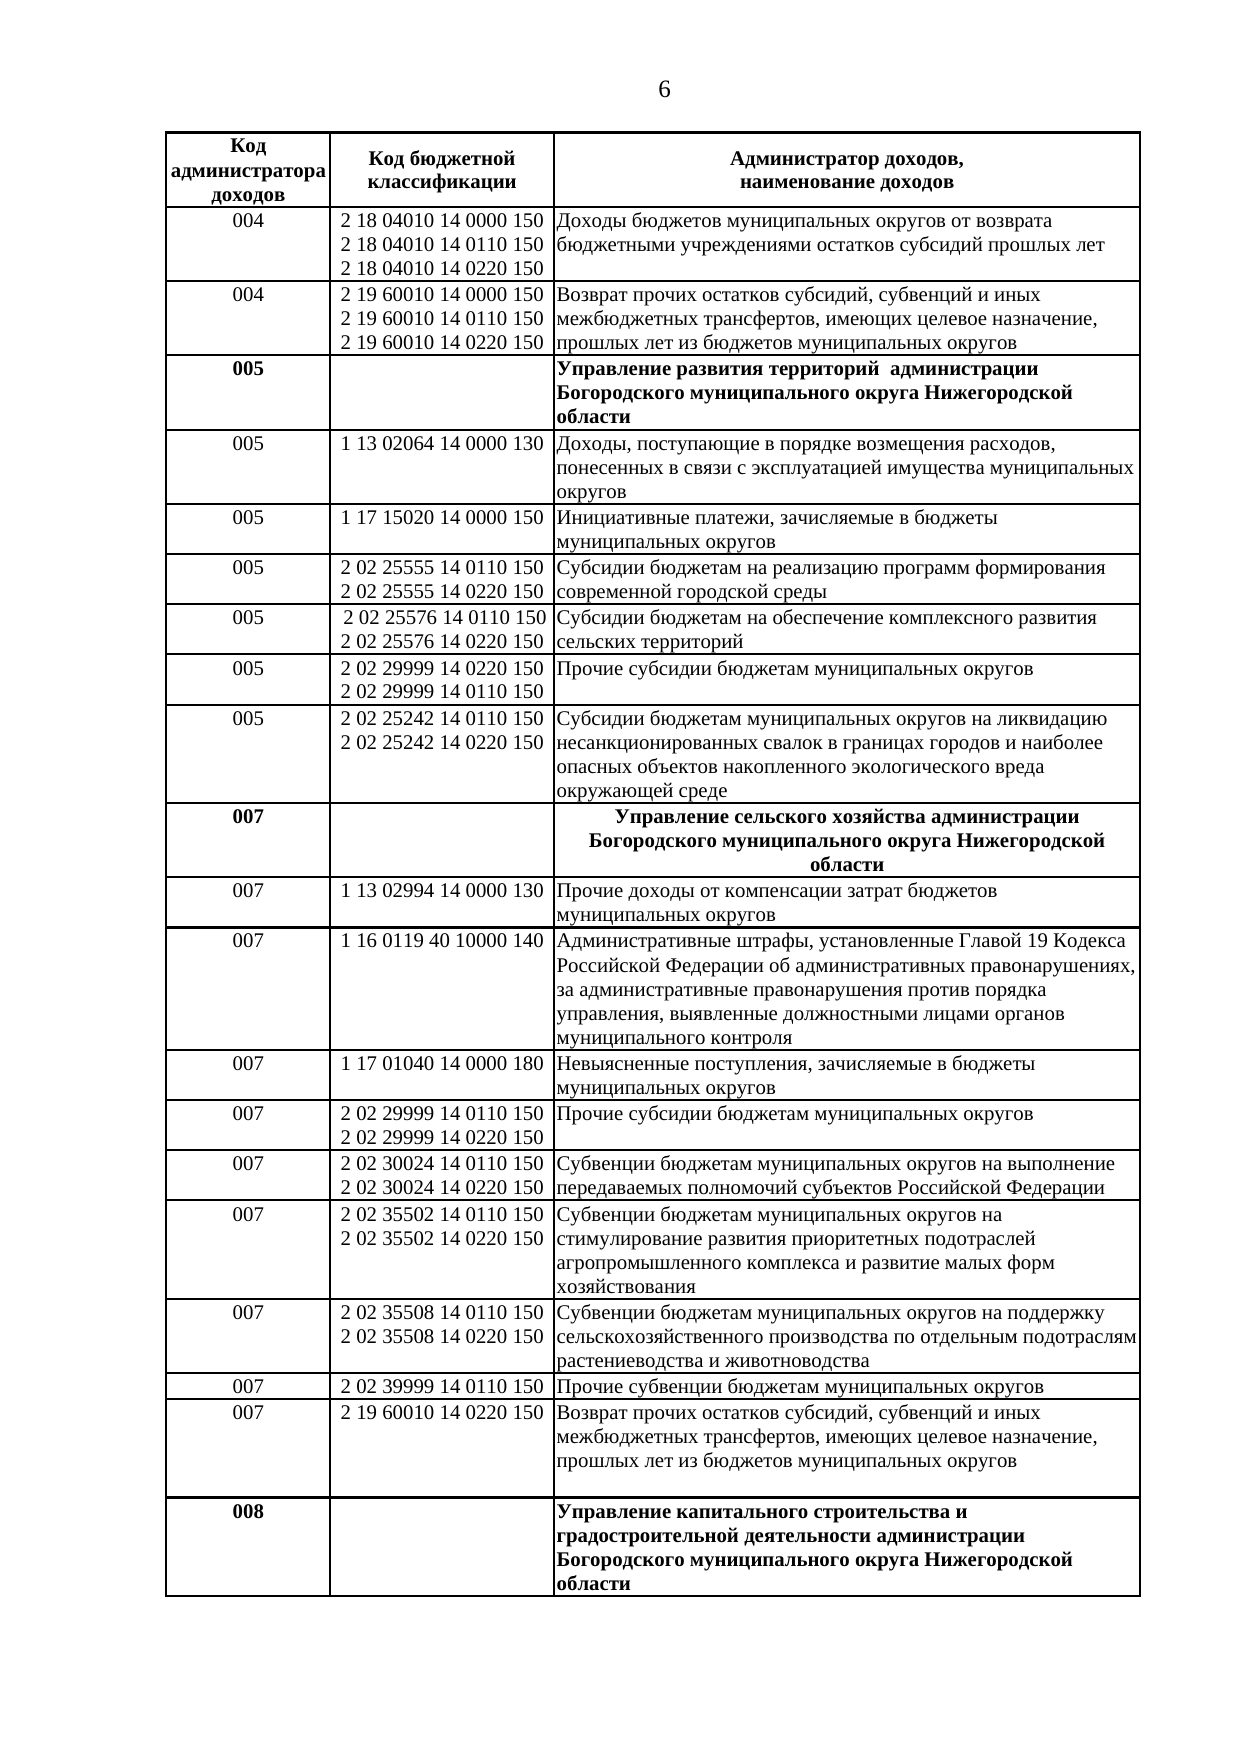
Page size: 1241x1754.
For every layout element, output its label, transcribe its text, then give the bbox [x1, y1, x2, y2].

table_cell 005 [167, 655, 329, 703]
table_cell Прочие субсидии бюджетам муниципальных округов [555, 655, 1139, 703]
table_cell 007 [167, 1151, 329, 1199]
table_header Код администратора доходов [167, 134, 329, 206]
table_cell Возврат прочих остатков субсидий, субвенций и иных межбюджетных трансфертов, имеющих целевое назначение, прошлых лет из бюджетов муниципальных округов [555, 1400, 1139, 1496]
table_cell 1 17 15020 14 0000 150 [331, 505, 553, 553]
table_cell 2 19 60010 14 0220 150 [331, 1400, 553, 1496]
table_cell 005 [167, 555, 329, 603]
table_cell 2 02 35508 14 0110 150 2 02 35508 14 0220 150 [331, 1300, 553, 1372]
table_cell Управление развития территорий администрации Богородского муниципального округа Нижегородской области [555, 356, 1139, 428]
table_cell 007 [167, 878, 329, 926]
table_cell 1 13 02994 14 0000 130 [331, 878, 553, 926]
table_cell 007 [167, 1051, 329, 1099]
table_cell 2 02 29999 14 0110 150 2 02 29999 14 0220 150 [331, 1101, 553, 1149]
table_cell 1 17 01040 14 0000 180 [331, 1051, 553, 1099]
table_cell 007 [167, 1201, 329, 1298]
table_cell Невыясненные поступления, зачисляемые в бюджеты муниципальных округов [555, 1051, 1139, 1099]
table_cell 2 02 25576 14 0110 150 2 02 25576 14 0220 150 [331, 605, 553, 653]
table_cell Прочие доходы от компенсации затрат бюджетов муниципальных округов [555, 878, 1139, 926]
table_cell Субвенции бюджетам муниципальных округов на стимулирование развития приоритетных подотраслей агропромышленного комплекса и развитие малых форм хозяйствования [555, 1201, 1139, 1298]
table_cell Административные штрафы, установленные Главой 19 Кодекса Российской Федерации об административных правонарушениях, за административные правонарушения против порядка управления, выявленные должностными лицами органов муниципального контроля [555, 929, 1139, 1049]
table_cell 2 02 25242 14 0110 150 2 02 25242 14 0220 150 [331, 706, 553, 802]
table_cell 1 13 02064 14 0000 130 [331, 431, 553, 503]
table_cell 004 [167, 282, 329, 354]
table_cell 2 19 60010 14 0000 150 2 19 60010 14 0110 150 2 19 60010 14 0220 150 [331, 282, 553, 354]
table_cell Доходы бюджетов муниципальных округов от возврата бюджетными учреждениями остатков субсидий прошлых лет [555, 208, 1139, 280]
table_cell Управление сельского хозяйства администрации Богородского муниципального округа Нижегородской области [555, 804, 1139, 876]
table_cell Субвенции бюджетам муниципальных округов на выполнение передаваемых полномочий субъектов Российской Федерации [555, 1151, 1139, 1199]
table_cell Субсидии бюджетам на обеспечение комплексного развития сельских территорий [555, 605, 1139, 653]
table_cell Прочие субсидии бюджетам муниципальных округов [555, 1101, 1139, 1149]
table_cell 2 02 29999 14 0220 150 2 02 29999 14 0110 150 [331, 655, 553, 703]
table_cell 2 18 04010 14 0000 150 2 18 04010 14 0110 150 2 18 04010 14 0220 150 [331, 208, 553, 280]
table_header Администратор доходов, наименование доходов [555, 134, 1139, 206]
table_cell 007 [167, 1400, 329, 1496]
table_cell Субвенции бюджетам муниципальных округов на поддержку сельскохозяйственного производства по отдельным подотраслям растениеводства и животноводства [555, 1300, 1139, 1372]
table_cell 004 [167, 208, 329, 280]
table_cell 007 [167, 1300, 329, 1372]
table_cell 2 02 35502 14 0110 150 2 02 35502 14 0220 150 [331, 1201, 553, 1298]
table_cell 008 [167, 1499, 329, 1595]
table_cell 2 02 25555 14 0110 150 2 02 25555 14 0220 150 [331, 555, 553, 603]
table_cell Управление капитального строительства и градостроительной деятельности администрации Богородского муниципального округа Нижегородской области [555, 1499, 1139, 1595]
table_header Код бюджетной классификации [331, 134, 553, 206]
table_cell 007 [167, 1101, 329, 1149]
table_cell Субсидии бюджетам на реализацию программ формирования современной городской среды [555, 555, 1139, 603]
table_cell [331, 1499, 553, 1595]
table_cell 2 02 39999 14 0110 150 [331, 1374, 553, 1398]
table_cell 005 [167, 431, 329, 503]
table_cell 007 [167, 804, 329, 876]
table_cell 1 16 0119 40 10000 140 [331, 929, 553, 1049]
table_cell Доходы, поступающие в порядке возмещения расходов, понесенных в связи с эксплуатацией имущества муниципальных округов [555, 431, 1139, 503]
table_cell 2 02 30024 14 0110 150 2 02 30024 14 0220 150 [331, 1151, 553, 1199]
table_cell Субсидии бюджетам муниципальных округов на ликвидацию несанкционированных свалок в границах городов и наиболее опасных объектов накопленного экологического вреда окружающей среде [555, 706, 1139, 802]
table_cell 007 [167, 1374, 329, 1398]
table_cell 005 [167, 505, 329, 553]
table_cell Инициативные платежи, зачисляемые в бюджеты муниципальных округов [555, 505, 1139, 553]
table_cell Прочие субвенции бюджетам муниципальных округов [555, 1374, 1139, 1398]
table_cell 005 [167, 605, 329, 653]
table_cell 007 [167, 929, 329, 1049]
table_cell 005 [167, 706, 329, 802]
table_cell [331, 356, 553, 428]
table_cell [331, 804, 553, 876]
table_cell 005 [167, 356, 329, 428]
table_cell Возврат прочих остатков субсидий, субвенций и иных межбюджетных трансфертов, имеющих целевое назначение, прошлых лет из бюджетов муниципальных округов [555, 282, 1139, 354]
